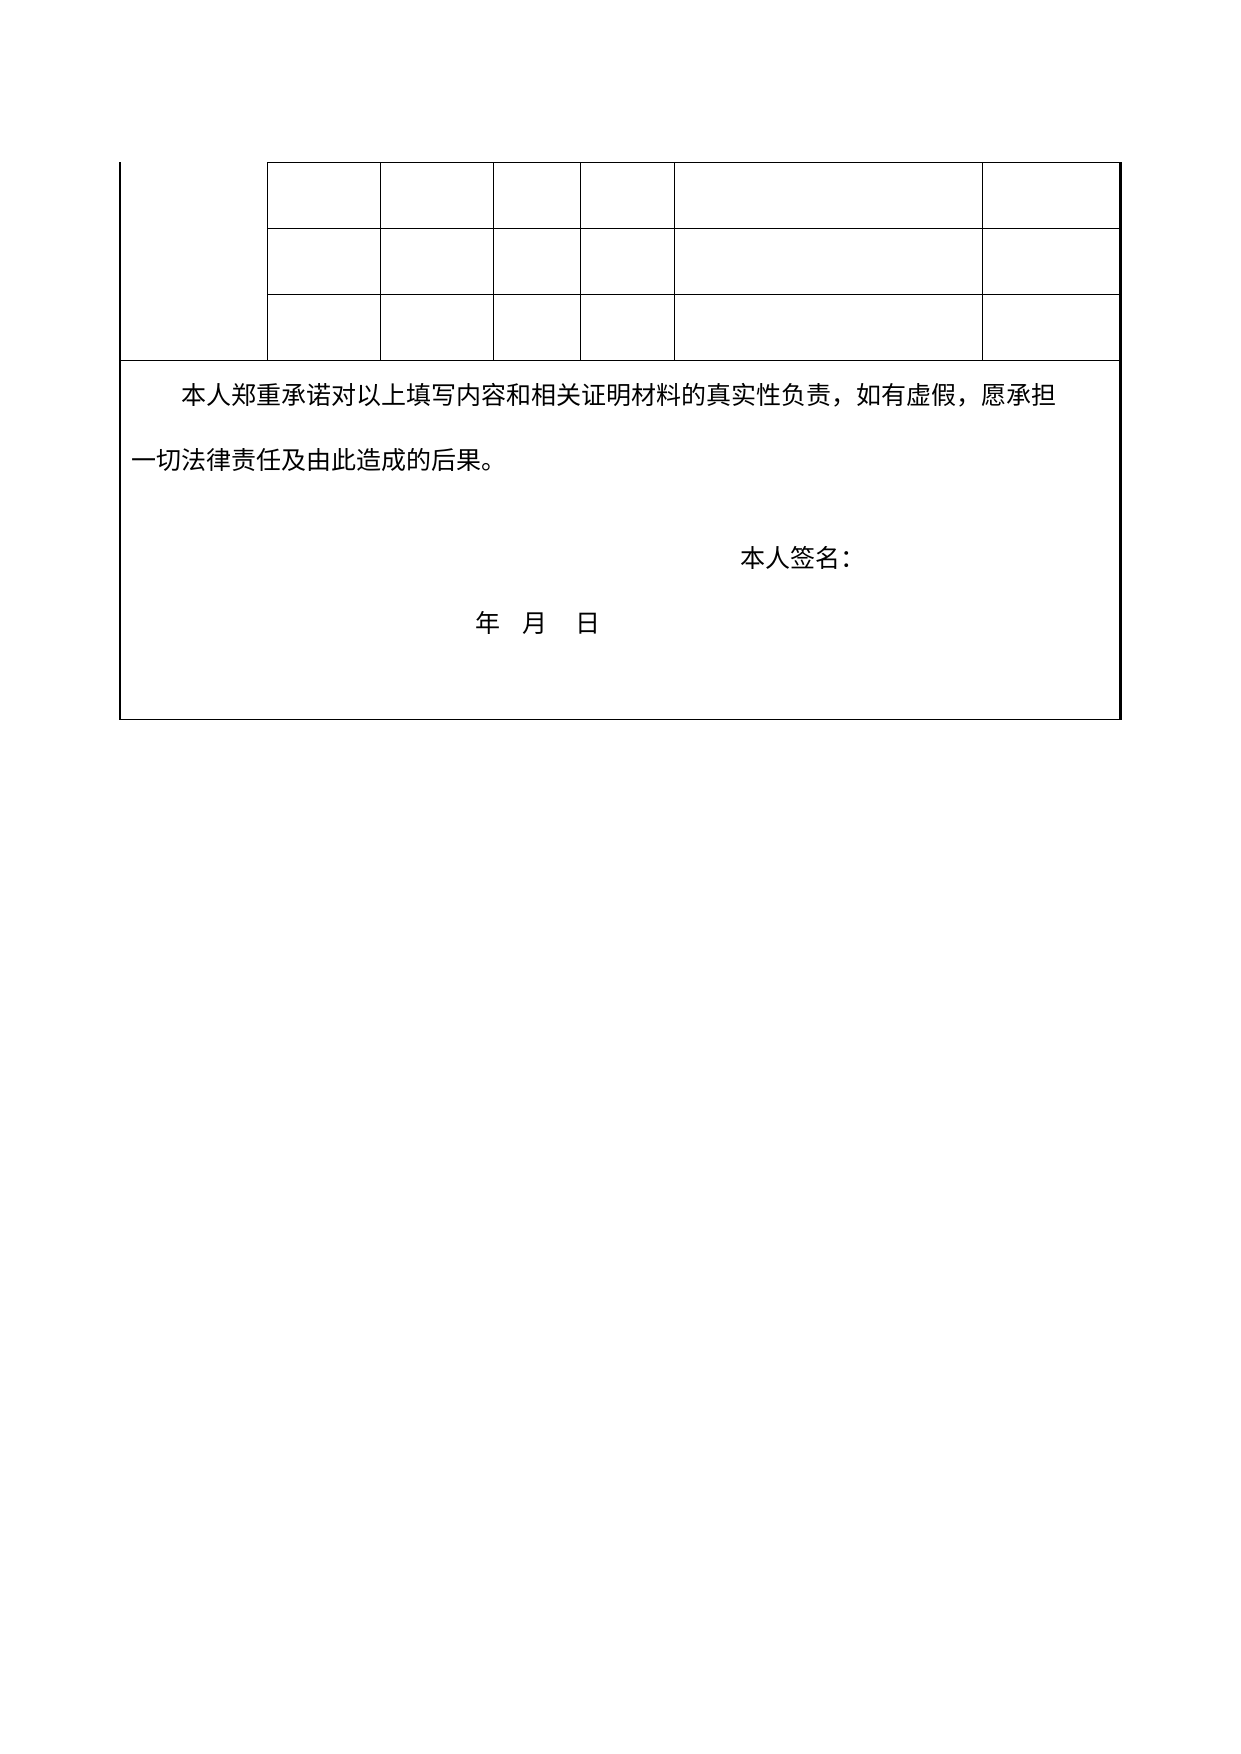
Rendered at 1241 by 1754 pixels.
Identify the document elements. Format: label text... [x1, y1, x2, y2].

table_cell [581, 295, 674, 360]
table_cell [268, 295, 380, 360]
table_cell [675, 229, 982, 294]
table_cell [581, 163, 674, 228]
table_cell [381, 229, 493, 294]
table_cell [983, 229, 1119, 294]
table_cell [494, 163, 580, 228]
table_cell [381, 295, 493, 360]
table_cell [983, 163, 1119, 228]
table_cell [268, 163, 380, 228]
table_cell [675, 295, 982, 360]
table_cell 本人郑重承诺对以上填写内容和相关证明材料的真实性负责，如有虚假，愿承担一切法律责任及由此造成的后果。 本人签名： 年 月 日 [121, 361, 1119, 719]
table_cell [581, 229, 674, 294]
table_cell [494, 295, 580, 360]
table_cell [268, 229, 380, 294]
table_cell [983, 295, 1119, 360]
table_cell [381, 163, 493, 228]
table_cell [675, 163, 982, 228]
table_cell [494, 229, 580, 294]
